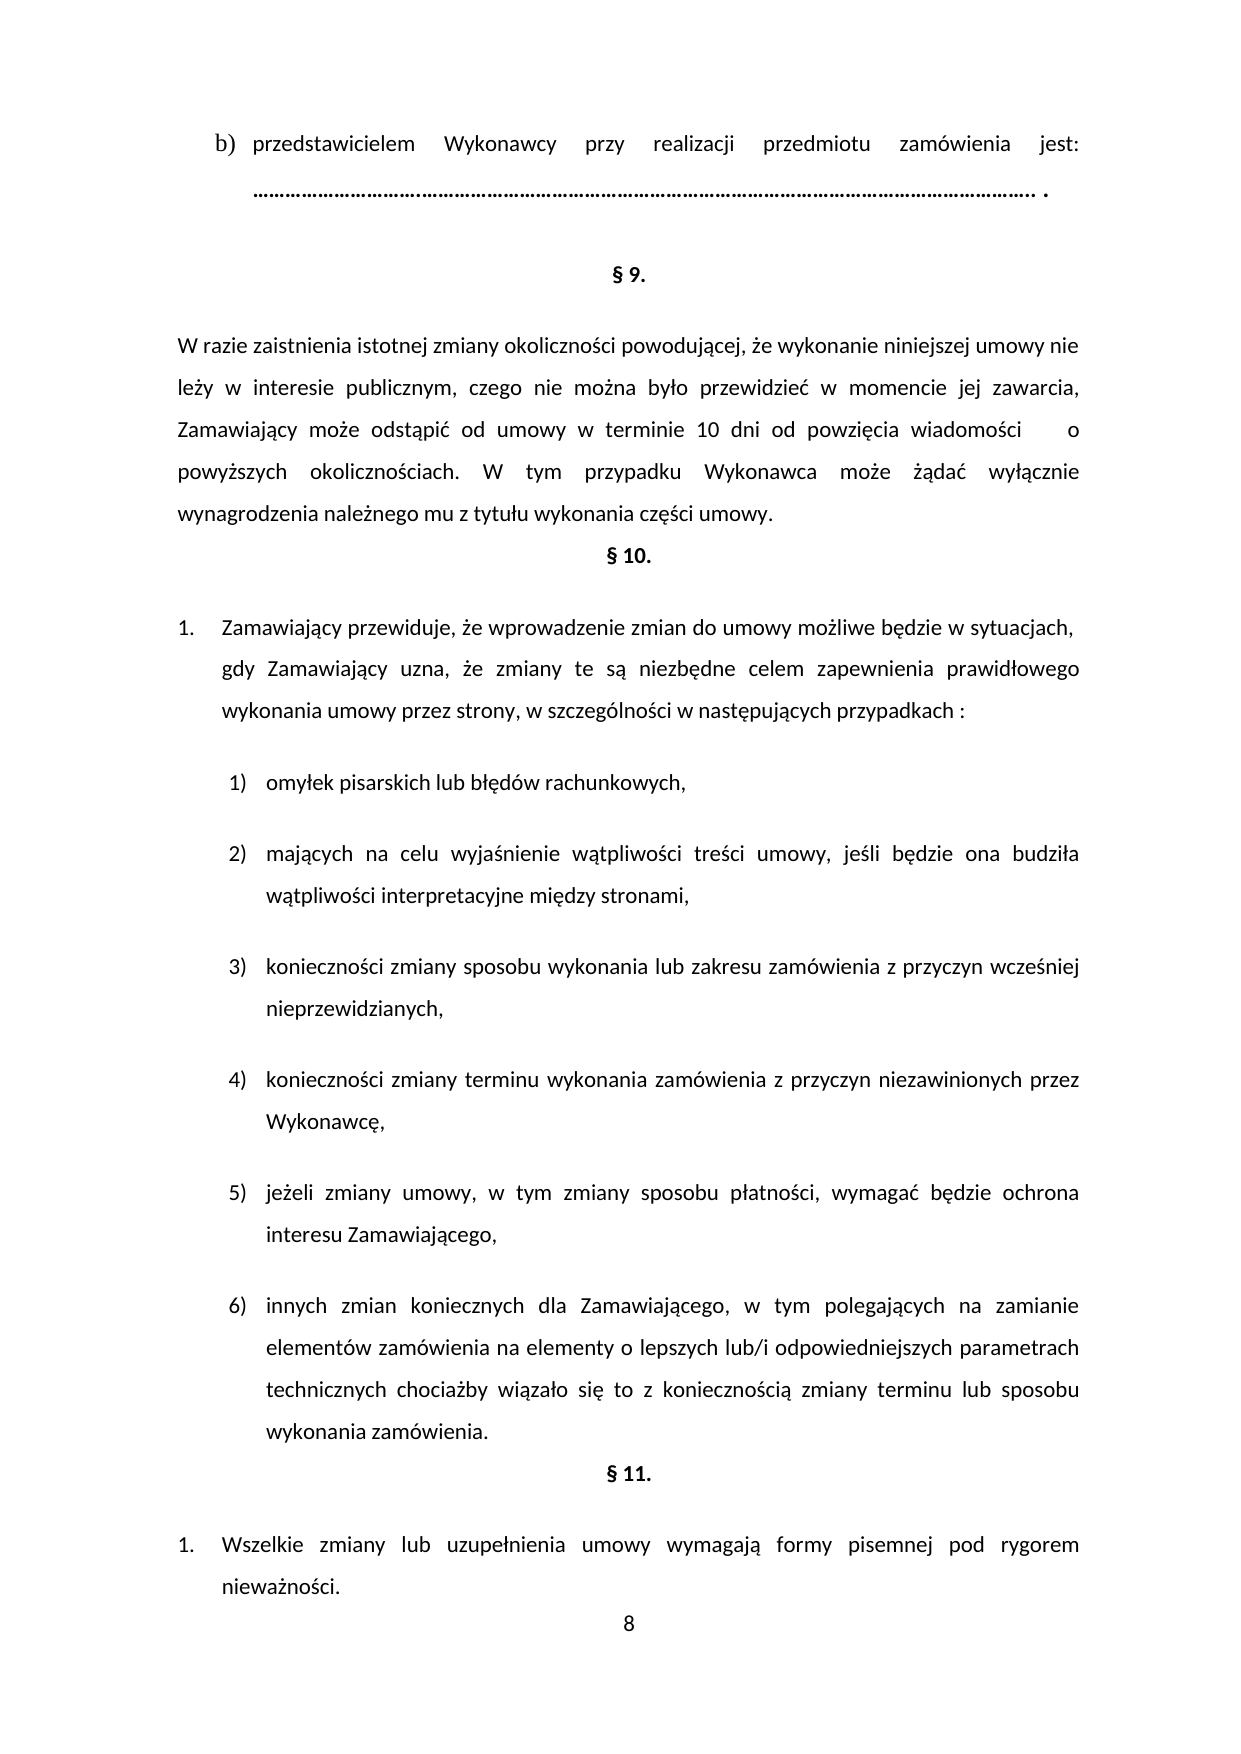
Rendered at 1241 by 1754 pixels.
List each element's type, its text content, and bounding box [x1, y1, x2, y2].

text § 10. [177, 541, 1081, 569]
list Wszelkie zmiany lub uzupełnienia umowy wymagają formy pisemnej pod rygorem nieważności. [177, 1530, 1081, 1600]
text § 11. [177, 1459, 1081, 1487]
list konieczności zmiany sposobu wykonania lub zakresu zamówienia z przyczyn wcześniej nieprzewidzianych, [228, 952, 1081, 1022]
list mających na celu wyjaśnienie wątpliwości treści umowy, jeśli będzie ona budziła wątpliwości interpretacyjne między stronami, [228, 839, 1081, 909]
list omyłek pisarskich lub błędów rachunkowych, [228, 768, 1081, 796]
text § 9. [177, 260, 1081, 288]
list konieczności zmiany terminu wykonania zamówienia z przyczyn niezawinionych przez Wykonawcę, [228, 1065, 1081, 1135]
list innych zmian koniecznych dla Zamawiającego, w tym polegających na zamianie elementów zamówienia na elementy o lepszych lub/i odpowiedniejszych parametrach technicznych chociażby wiązało się to z koniecznością zmiany terminu lub sposobu wykonania zamówienia. [228, 1291, 1081, 1445]
list przedstawicielem Wykonawcy przy realizacji przedmiotu zamówienia jest: ………………………….………………………………………………………………………………………………….. . [215, 128, 1081, 203]
list Zamawiający przewiduje, że wprowadzenie zmian do umowy możliwe będzie w sytuacjach, gdy Zamawiający uzna, że zmiany te są niezbędne celem zapewnienia prawidłowego wykonania umowy przez strony, w szczególności w następujących przypadkach : [177, 613, 1081, 724]
text W razie zaistnienia istotnej zmiany okoliczności powodującej, że wykonanie niniejszej umowy nie leży w interesie publicznym, czego nie można było przewidzieć w momencie jej zawarcia, Zamawiający może odstąpić od umowy w terminie 10 dni od powzięcia wiadomości o powyższych okolicznościach. W tym przypadku Wykonawca może żądać wyłącznie wynagrodzenia należnego mu z tytułu wykonania części umowy. [177, 332, 1081, 527]
list jeżeli zmiany umowy, w tym zmiany sposobu płatności, wymagać będzie ochrona interesu Zamawiającego, [228, 1178, 1081, 1248]
